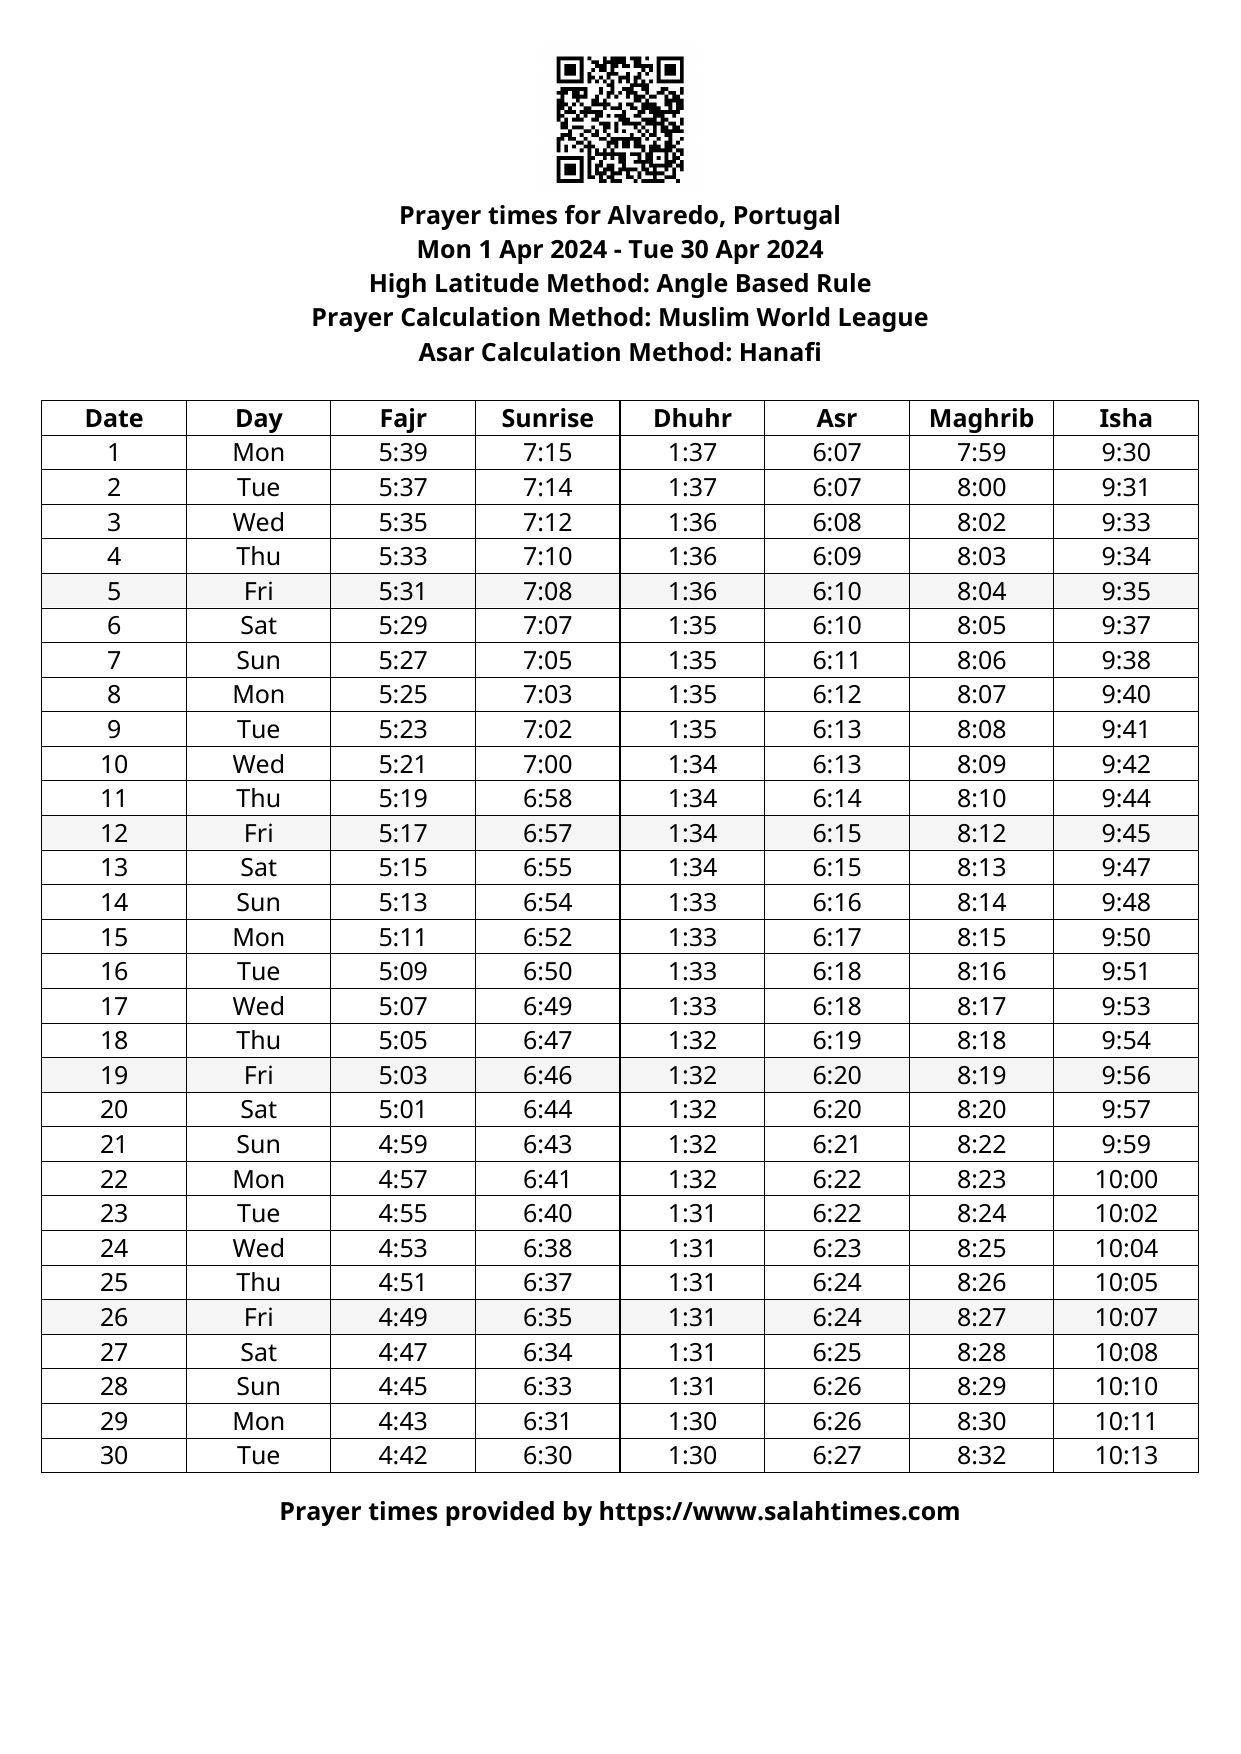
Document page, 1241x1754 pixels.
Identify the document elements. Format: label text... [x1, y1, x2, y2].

table_cell 6:33 [476, 1369, 619, 1403]
table_cell 6:47 [476, 1024, 619, 1057]
table_cell 9:38 [1054, 643, 1198, 677]
table_cell 1:36 [621, 539, 764, 573]
table_cell 6:18 [765, 954, 909, 988]
table_cell Wed [187, 505, 330, 538]
table_cell 6:13 [765, 712, 909, 746]
table_cell 8:13 [910, 851, 1053, 884]
table_cell 6:18 [765, 989, 909, 1022]
table_cell 9:44 [1054, 781, 1198, 815]
table_cell 4:45 [331, 1369, 475, 1403]
table_cell 9:57 [1054, 1093, 1198, 1126]
table_cell 5:31 [331, 574, 475, 607]
text Mon 1 Apr 2024 - Tue 30 Apr 2024 [42, 232, 1198, 266]
table_cell 6:27 [765, 1439, 909, 1472]
table_cell 6:49 [476, 989, 619, 1022]
table_cell 5:25 [331, 678, 475, 711]
table_cell 6:40 [476, 1196, 619, 1230]
table_cell 6:13 [765, 747, 909, 780]
table_cell 6:16 [765, 885, 909, 919]
table_cell Sun [187, 885, 330, 919]
table_cell 6:24 [765, 1300, 909, 1334]
table_cell 7:00 [476, 747, 619, 780]
table_cell 24 [42, 1231, 186, 1264]
table_cell 29 [42, 1404, 186, 1437]
table_cell 4:53 [331, 1231, 475, 1264]
table_cell 7 [42, 643, 186, 677]
table_cell 1:36 [621, 574, 764, 607]
table_cell 26 [42, 1300, 186, 1334]
table_cell Thu [187, 1024, 330, 1057]
table_cell 5:35 [331, 505, 475, 538]
table_cell Tue [187, 470, 330, 504]
table_cell 1:35 [621, 678, 764, 711]
table_cell 6 [42, 609, 186, 642]
table_cell 1:34 [621, 851, 764, 884]
table_header Dhuhr [621, 401, 764, 434]
table_cell 18 [42, 1024, 186, 1057]
table_cell 7:59 [910, 436, 1053, 469]
table_cell 4 [42, 539, 186, 573]
table_cell Fri [187, 1058, 330, 1092]
table_cell Tue [187, 954, 330, 988]
table_cell 20 [42, 1093, 186, 1126]
table_cell 5:33 [331, 539, 475, 573]
table_cell 9:30 [1054, 436, 1198, 469]
table_cell 30 [42, 1439, 186, 1472]
table_cell 8:10 [910, 781, 1053, 815]
table_cell 1:33 [621, 885, 764, 919]
table_cell 9:41 [1054, 712, 1198, 746]
table_cell 1 [42, 436, 186, 469]
table_cell 1:35 [621, 643, 764, 677]
table_cell 6:26 [765, 1369, 909, 1403]
table_cell Wed [187, 1231, 330, 1264]
table_cell Mon [187, 436, 330, 469]
table_cell 4:47 [331, 1335, 475, 1368]
table_cell 1:34 [621, 781, 764, 815]
table_cell 27 [42, 1335, 186, 1368]
table_cell 7:14 [476, 470, 619, 504]
table_cell 8:22 [910, 1127, 1053, 1161]
table_cell 8:29 [910, 1369, 1053, 1403]
table_cell 5:29 [331, 609, 475, 642]
table_cell 9:56 [1054, 1058, 1198, 1092]
table_cell 10:07 [1054, 1300, 1198, 1334]
table_cell 8:09 [910, 747, 1053, 780]
table_cell 8:24 [910, 1196, 1053, 1230]
table_cell Mon [187, 920, 330, 953]
table_cell 6:43 [476, 1127, 619, 1161]
table_cell 1:37 [621, 436, 764, 469]
table_cell Sun [187, 1127, 330, 1161]
table_cell 6:23 [765, 1231, 909, 1264]
table_cell 5:27 [331, 643, 475, 677]
table_cell 6:25 [765, 1335, 909, 1368]
text Prayer Calculation Method: Muslim World League [42, 300, 1198, 334]
table_cell 6:10 [765, 574, 909, 607]
table_cell 6:10 [765, 609, 909, 642]
table_cell 8:17 [910, 989, 1053, 1022]
table_cell 8:32 [910, 1439, 1053, 1472]
table_cell 1:31 [621, 1369, 764, 1403]
table_cell 9:54 [1054, 1024, 1198, 1057]
table_cell Thu [187, 781, 330, 815]
table_cell Mon [187, 678, 330, 711]
table_cell 9:48 [1054, 885, 1198, 919]
table_cell 8:00 [910, 470, 1053, 504]
table_cell 2 [42, 470, 186, 504]
table_cell 8:19 [910, 1058, 1053, 1092]
table_cell 10:13 [1054, 1439, 1198, 1472]
table_cell Fri [187, 816, 330, 849]
table_cell 5 [42, 574, 186, 607]
table_cell 8:16 [910, 954, 1053, 988]
table_cell 10:10 [1054, 1369, 1198, 1403]
table_cell 10:04 [1054, 1231, 1198, 1264]
table_cell Sun [187, 643, 330, 677]
table_cell 16 [42, 954, 186, 988]
table_cell 1:33 [621, 954, 764, 988]
table_cell 1:31 [621, 1335, 764, 1368]
table_cell 6:20 [765, 1058, 909, 1092]
table_cell 12 [42, 816, 186, 849]
table_cell 6:15 [765, 851, 909, 884]
table_cell 5:13 [331, 885, 475, 919]
table_cell 8:05 [910, 609, 1053, 642]
table_cell 6:34 [476, 1335, 619, 1368]
table_header Fajr [331, 401, 475, 434]
table_cell 1:31 [621, 1231, 764, 1264]
table_cell 1:32 [621, 1127, 764, 1161]
table_cell 5:05 [331, 1024, 475, 1057]
table_cell 6:20 [765, 1093, 909, 1126]
table_cell 8:25 [910, 1231, 1053, 1264]
table_cell 6:44 [476, 1093, 619, 1126]
table_cell Mon [187, 1162, 330, 1195]
table_cell 9:31 [1054, 470, 1198, 504]
table_cell 5:11 [331, 920, 475, 953]
table_cell 10 [42, 747, 186, 780]
table_cell 1:34 [621, 816, 764, 849]
table_cell 5:15 [331, 851, 475, 884]
table_cell 8:07 [910, 678, 1053, 711]
table_cell 9:51 [1054, 954, 1198, 988]
table_cell 9:50 [1054, 920, 1198, 953]
table_cell 19 [42, 1058, 186, 1092]
table_cell Fri [187, 1300, 330, 1334]
table_cell 5:37 [331, 470, 475, 504]
table_cell 6:22 [765, 1162, 909, 1195]
table_cell 9 [42, 712, 186, 746]
table_cell Wed [187, 989, 330, 1022]
table_cell 4:57 [331, 1162, 475, 1195]
table_cell 1:32 [621, 1058, 764, 1092]
table_cell 6:35 [476, 1300, 619, 1334]
table_cell 6:58 [476, 781, 619, 815]
table_cell 7:05 [476, 643, 619, 677]
table_cell 6:50 [476, 954, 619, 988]
table_cell 8:18 [910, 1024, 1053, 1057]
table_cell 8:26 [910, 1266, 1053, 1299]
table_cell 8:02 [910, 505, 1053, 538]
table_cell 8:30 [910, 1404, 1053, 1437]
table_cell 8:27 [910, 1300, 1053, 1334]
table_cell 4:55 [331, 1196, 475, 1230]
table_cell 1:30 [621, 1439, 764, 1472]
table_cell 7:02 [476, 712, 619, 746]
table_cell Sat [187, 851, 330, 884]
table_cell 5:09 [331, 954, 475, 988]
table_header Date [42, 401, 186, 434]
table_cell 10:00 [1054, 1162, 1198, 1195]
table_cell 17 [42, 989, 186, 1022]
table_cell 8:08 [910, 712, 1053, 746]
table_cell 5:01 [331, 1093, 475, 1126]
table_cell 8 [42, 678, 186, 711]
table_cell 9:33 [1054, 505, 1198, 538]
table_cell 1:35 [621, 609, 764, 642]
table_cell 25 [42, 1266, 186, 1299]
table_cell 10:11 [1054, 1404, 1198, 1437]
table_header Asr [765, 401, 909, 434]
table_cell Tue [187, 1196, 330, 1230]
table_cell 5:17 [331, 816, 475, 849]
table_cell 1:33 [621, 989, 764, 1022]
table_cell 13 [42, 851, 186, 884]
table_cell 5:03 [331, 1058, 475, 1092]
table_header Isha [1054, 401, 1198, 434]
table_cell Thu [187, 539, 330, 573]
table_cell Thu [187, 1266, 330, 1299]
table_cell 1:31 [621, 1266, 764, 1299]
table_cell 6:14 [765, 781, 909, 815]
table_cell 6:54 [476, 885, 619, 919]
table_cell 1:32 [621, 1162, 764, 1195]
table_cell 6:19 [765, 1024, 909, 1057]
table_cell 21 [42, 1127, 186, 1161]
table_cell Tue [187, 712, 330, 746]
table_cell Wed [187, 747, 330, 780]
table_cell 1:33 [621, 920, 764, 953]
table_cell 8:15 [910, 920, 1053, 953]
table_cell 9:42 [1054, 747, 1198, 780]
text Prayer times provided by https://www.salahtimes.com [42, 1494, 1198, 1528]
table_cell 9:40 [1054, 678, 1198, 711]
table_cell 10:08 [1054, 1335, 1198, 1368]
table_cell 9:53 [1054, 989, 1198, 1022]
table_header Day [187, 401, 330, 434]
table_cell 3 [42, 505, 186, 538]
table_cell 6:30 [476, 1439, 619, 1472]
table_cell 9:45 [1054, 816, 1198, 849]
table_cell 9:37 [1054, 609, 1198, 642]
table_cell 5:21 [331, 747, 475, 780]
table_cell 6:12 [765, 678, 909, 711]
table_cell 5:07 [331, 989, 475, 1022]
table_cell 11 [42, 781, 186, 815]
table_cell 6:24 [765, 1266, 909, 1299]
table_cell 1:35 [621, 712, 764, 746]
table_cell 5:39 [331, 436, 475, 469]
table_cell 4:42 [331, 1439, 475, 1472]
table_header Maghrib [910, 401, 1053, 434]
table_cell 6:52 [476, 920, 619, 953]
table_cell 7:07 [476, 609, 619, 642]
table_cell 7:08 [476, 574, 619, 607]
table_cell 1:30 [621, 1404, 764, 1437]
table_cell 15 [42, 920, 186, 953]
text Prayer times for Alvaredo, Portugal [42, 198, 1198, 232]
table_cell 14 [42, 885, 186, 919]
table_cell 5:19 [331, 781, 475, 815]
table_cell 6:17 [765, 920, 909, 953]
table_cell 6:37 [476, 1266, 619, 1299]
table_cell 6:15 [765, 816, 909, 849]
table_cell 1:37 [621, 470, 764, 504]
table_cell 7:10 [476, 539, 619, 573]
table_cell 9:47 [1054, 851, 1198, 884]
table_cell 6:26 [765, 1404, 909, 1437]
table_cell 6:09 [765, 539, 909, 573]
table_cell 6:21 [765, 1127, 909, 1161]
table_cell Mon [187, 1404, 330, 1437]
table_cell 6:31 [476, 1404, 619, 1437]
table_cell Sat [187, 609, 330, 642]
table_cell 6:55 [476, 851, 619, 884]
table_cell 7:15 [476, 436, 619, 469]
table_cell 8:04 [910, 574, 1053, 607]
table_cell 6:07 [765, 436, 909, 469]
table_cell 7:12 [476, 505, 619, 538]
table_cell Sat [187, 1335, 330, 1368]
table_cell 4:51 [331, 1266, 475, 1299]
table_cell 10:02 [1054, 1196, 1198, 1230]
table_cell 9:34 [1054, 539, 1198, 573]
table_cell 1:36 [621, 505, 764, 538]
table_cell 1:34 [621, 747, 764, 780]
table_cell 8:12 [910, 816, 1053, 849]
table_cell 6:08 [765, 505, 909, 538]
table_cell 4:59 [331, 1127, 475, 1161]
table_cell Tue [187, 1439, 330, 1472]
table_header Sunrise [476, 401, 619, 434]
table_cell 23 [42, 1196, 186, 1230]
table_cell 6:11 [765, 643, 909, 677]
table_cell 28 [42, 1369, 186, 1403]
table_cell 6:57 [476, 816, 619, 849]
table_cell 9:35 [1054, 574, 1198, 607]
table_cell 8:28 [910, 1335, 1053, 1368]
table_cell 6:41 [476, 1162, 619, 1195]
table_cell 1:32 [621, 1093, 764, 1126]
table_cell 10:05 [1054, 1266, 1198, 1299]
table_cell 8:06 [910, 643, 1053, 677]
table_cell 6:22 [765, 1196, 909, 1230]
text High Latitude Method: Angle Based Rule [42, 266, 1198, 300]
table_cell 5:23 [331, 712, 475, 746]
table_cell 1:32 [621, 1024, 764, 1057]
table_cell 9:59 [1054, 1127, 1198, 1161]
table_cell 8:20 [910, 1093, 1053, 1126]
table_cell 8:23 [910, 1162, 1053, 1195]
table_cell 1:31 [621, 1196, 764, 1230]
table_cell 8:14 [910, 885, 1053, 919]
table_cell 7:03 [476, 678, 619, 711]
table_cell 4:43 [331, 1404, 475, 1437]
table_cell 4:49 [331, 1300, 475, 1334]
text Asar Calculation Method: Hanafi [42, 334, 1198, 368]
picture [542, 41, 699, 198]
table_cell Sat [187, 1093, 330, 1126]
table_cell 1:31 [621, 1300, 764, 1334]
table_cell Fri [187, 574, 330, 607]
table_cell 6:07 [765, 470, 909, 504]
table_cell 6:38 [476, 1231, 619, 1264]
table_cell 6:46 [476, 1058, 619, 1092]
table_cell 8:03 [910, 539, 1053, 573]
table_cell Sun [187, 1369, 330, 1403]
table_cell 22 [42, 1162, 186, 1195]
